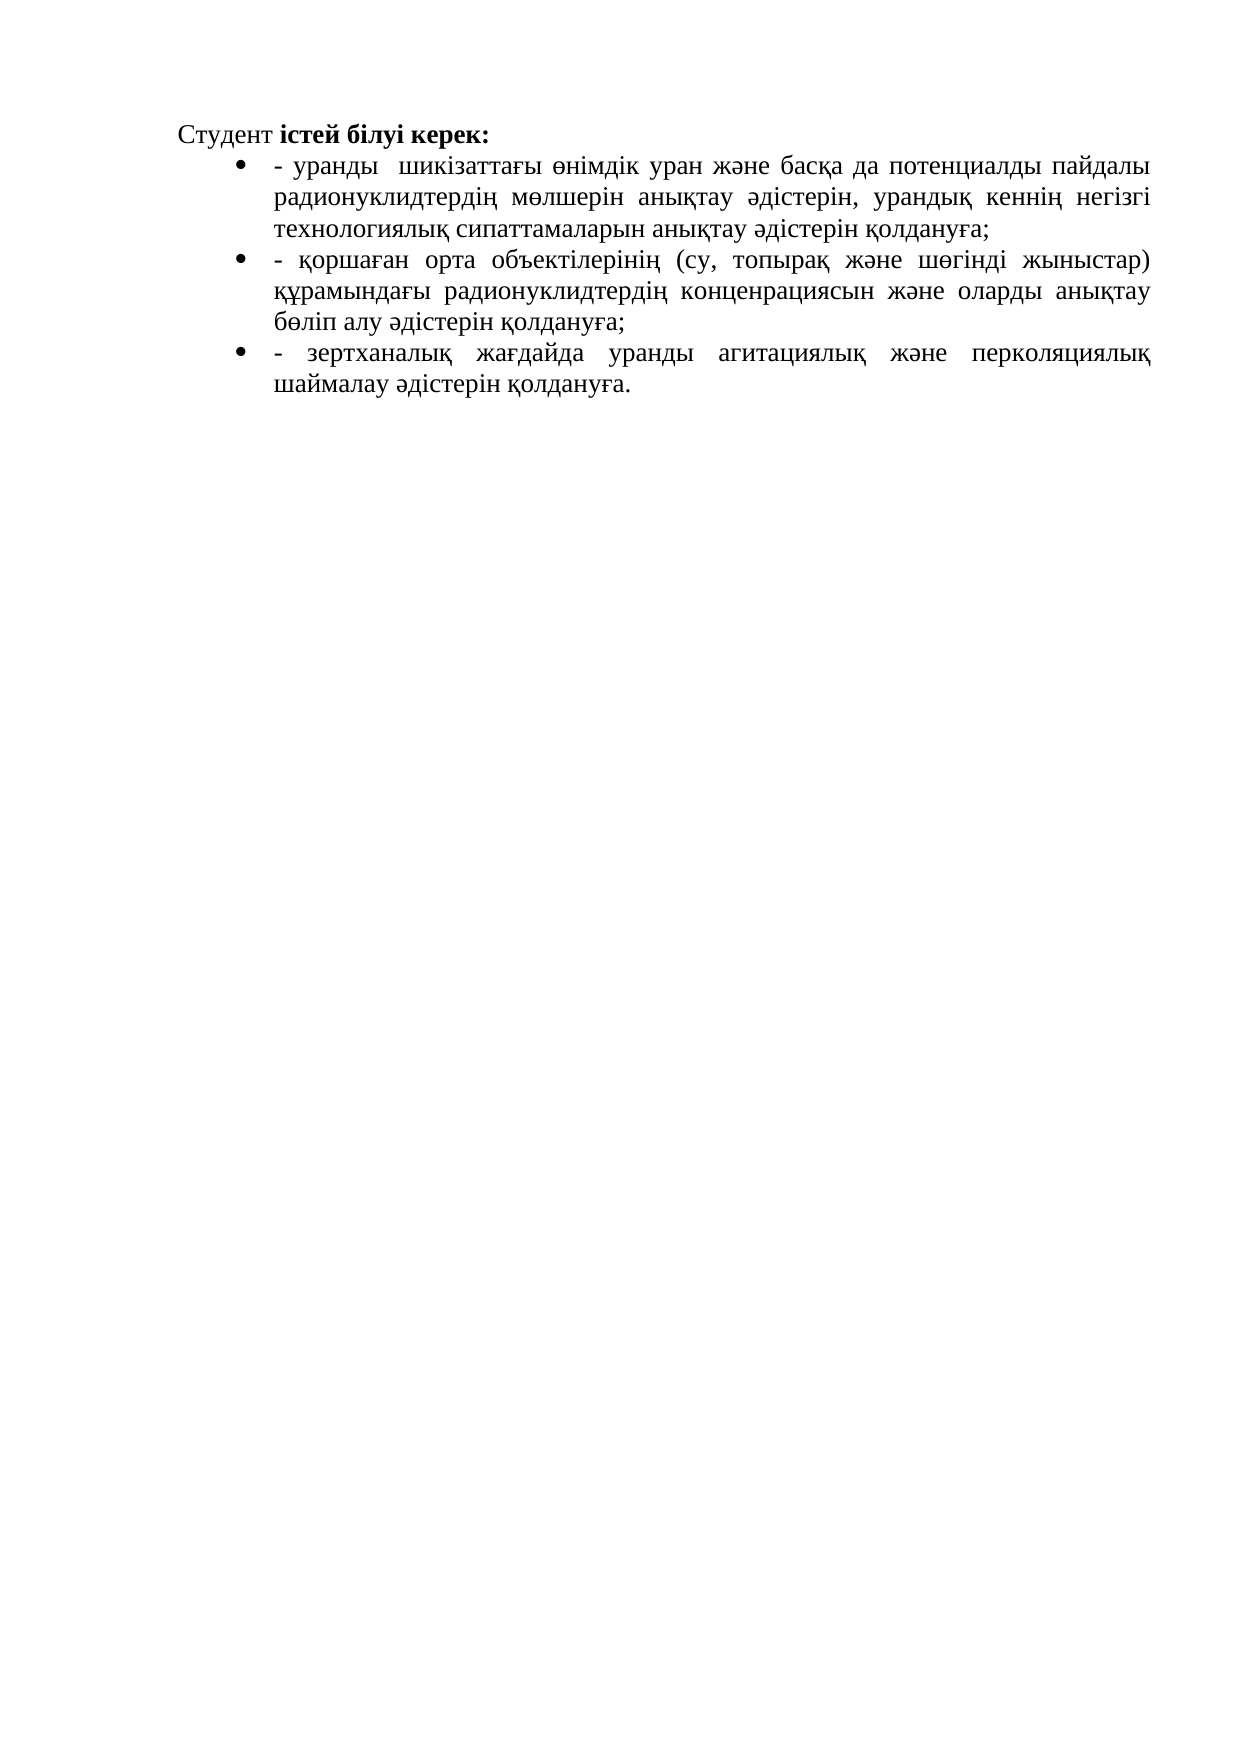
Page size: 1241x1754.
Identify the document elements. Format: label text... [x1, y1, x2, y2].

list - қоршаған орта объектілерінің (су, топырақ және шөгінді жыныстар) құрамындағы радионуклидтердің конценрациясын және оларды анықтау бөліп алу әдістерін қолдануға; [236, 243, 1152, 336]
text Студент істей білуі керек: [177, 118, 1152, 149]
list - зертханалық жағдайда уранды агитациялық және перколяциялық шаймалау әдістерін қолдануға. [236, 336, 1152, 399]
list - уранды шикізаттағы өнімдік уран және басқа да потенциалды пайдалы радионуклидтердің мөлшерін анықтау әдістерін, урандық кеннің негізгі технологиялық сипаттамаларын анықтау әдістерін қолдануға; [236, 149, 1152, 243]
